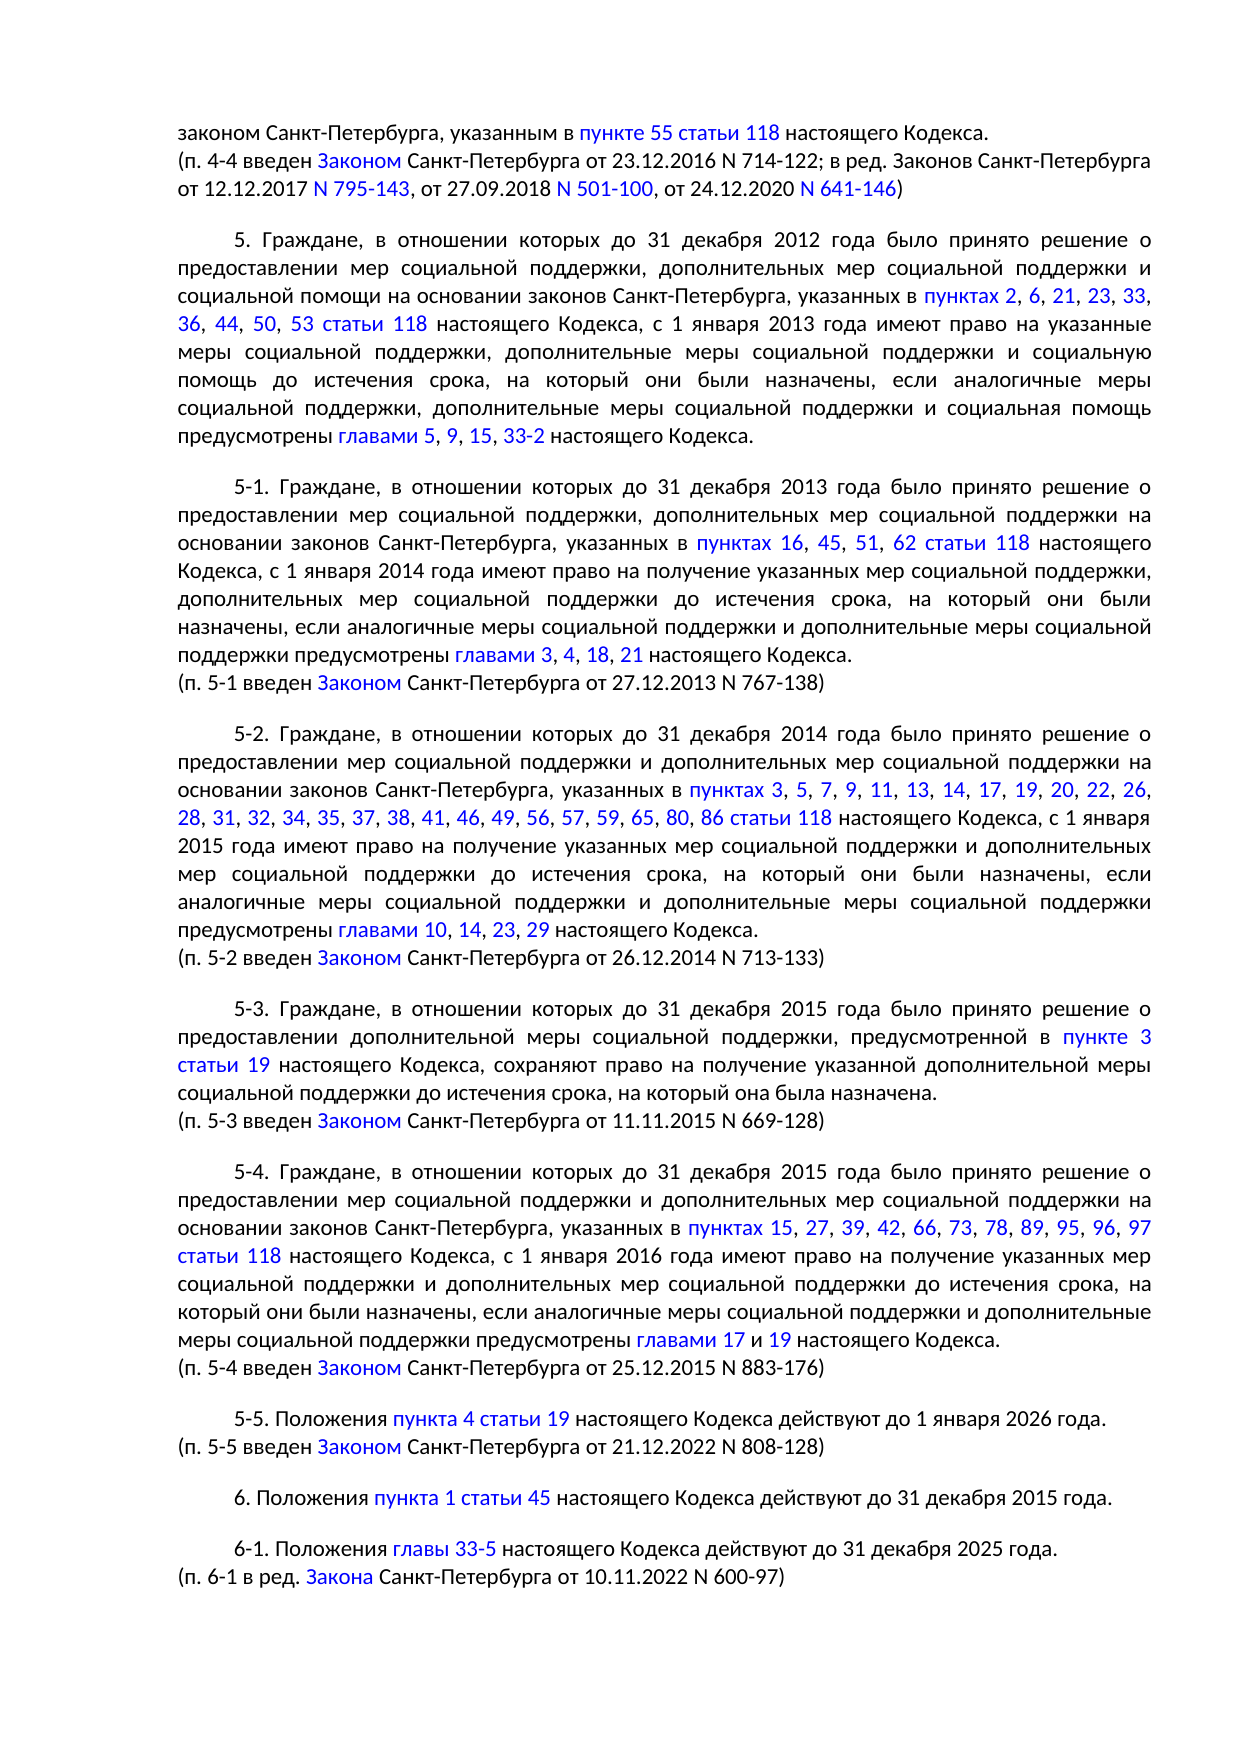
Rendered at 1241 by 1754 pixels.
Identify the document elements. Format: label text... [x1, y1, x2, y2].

text (п. 5-5 введен Законом Санкт-Петербурга от 21.12.2022 N 808-128) [177, 1432, 1152, 1461]
text (п. 6-1 в ред. Закона Санкт-Петербурга от 10.11.2022 N 600-97) [177, 1562, 1152, 1590]
text (п. 5-3 введен Законом Санкт-Петербурга от 11.11.2015 N 669-128) [177, 1106, 1152, 1134]
text 5-5. Положения пункта 4 статьи 19 настоящего Кодекса действуют до 1 января 2026 года. [177, 1404, 1152, 1432]
text (п. 5-2 введен Законом Санкт-Петербурга от 26.12.2014 N 713-133) [177, 943, 1152, 971]
text 6. Положения пункта 1 статьи 45 настоящего Кодекса действуют до 31 декабря 2015 года. [177, 1483, 1152, 1511]
text 6-1. Положения главы 33-5 настоящего Кодекса действуют до 31 декабря 2025 года. [177, 1534, 1152, 1562]
text 5-2. Граждане, в отношении которых до 31 декабря 2014 года было принято решение о предоставлении мер социальной поддержки и дополнительных мер социальной поддержки на основании законов Санкт-Петербурга, указанных в пунктах 3, 5, 7, 9, 11, 13, 14, 17, 19, 20, 22, 26, 28, 31, 32, 34, 35, 37, 38, 41, 46, 49, 56, 57, 59, 65, 80, 86 статьи 118 настоящего Кодекса, с 1 января 2015 года имеют право на получение указанных мер социальной поддержки и дополнительных мер социальной поддержки до истечения срока, на который они были назначены, если аналогичные меры социальной поддержки и дополнительные меры социальной поддержки предусмотрены главами 10, 14, 23, 29 настоящего Кодекса. [177, 719, 1152, 943]
text (п. 5-1 введен Законом Санкт-Петербурга от 27.12.2013 N 767-138) [177, 668, 1152, 696]
text (п. 4-4 введен Законом Санкт-Петербурга от 23.12.2016 N 714-122; в ред. Законов Санкт-Петербурга от 12.12.2017 N 795-143, от 27.09.2018 N 501-100, от 24.12.2020 N 641-146) [177, 146, 1152, 202]
text 5. Граждане, в отношении которых до 31 декабря 2012 года было принято решение о предоставлении мер социальной поддержки, дополнительных мер социальной поддержки и социальной помощи на основании законов Санкт-Петербурга, указанных в пунктах 2, 6, 21, 23, 33, 36, 44, 50, 53 статьи 118 настоящего Кодекса, с 1 января 2013 года имеют право на указанные меры социальной поддержки, дополнительные меры социальной поддержки и социальную помощь до истечения срока, на который они были назначены, если аналогичные меры социальной поддержки, дополнительные меры социальной поддержки и социальная помощь предусмотрены главами 5, 9, 15, 33-2 настоящего Кодекса. [177, 225, 1152, 449]
text 5-1. Граждане, в отношении которых до 31 декабря 2013 года было принято решение о предоставлении мер социальной поддержки, дополнительных мер социальной поддержки на основании законов Санкт-Петербурга, указанных в пунктах 16, 45, 51, 62 статьи 118 настоящего Кодекса, с 1 января 2014 года имеют право на получение указанных мер социальной поддержки, дополнительных мер социальной поддержки до истечения срока, на который они были назначены, если аналогичные меры социальной поддержки и дополнительные меры социальной поддержки предусмотрены главами 3, 4, 18, 21 настоящего Кодекса. [177, 472, 1152, 668]
text 5-3. Граждане, в отношении которых до 31 декабря 2015 года было принято решение о предоставлении дополнительной меры социальной поддержки, предусмотренной в пункте 3 статьи 19 настоящего Кодекса, сохраняют право на получение указанной дополнительной меры социальной поддержки до истечения срока, на который она была назначена. [177, 994, 1152, 1106]
text (п. 5-4 введен Законом Санкт-Петербурга от 25.12.2015 N 883-176) [177, 1353, 1152, 1382]
text 5-4. Граждане, в отношении которых до 31 декабря 2015 года было принято решение о предоставлении мер социальной поддержки и дополнительных мер социальной поддержки на основании законов Санкт-Петербурга, указанных в пунктах 15, 27, 39, 42, 66, 73, 78, 89, 95, 96, 97 статьи 118 настоящего Кодекса, с 1 января 2016 года имеют право на получение указанных мер социальной поддержки и дополнительных мер социальной поддержки до истечения срока, на который они были назначены, если аналогичные меры социальной поддержки и дополнительные меры социальной поддержки предусмотрены главами 17 и 19 настоящего Кодекса. [177, 1157, 1152, 1353]
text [177, 118, 1152, 146]
